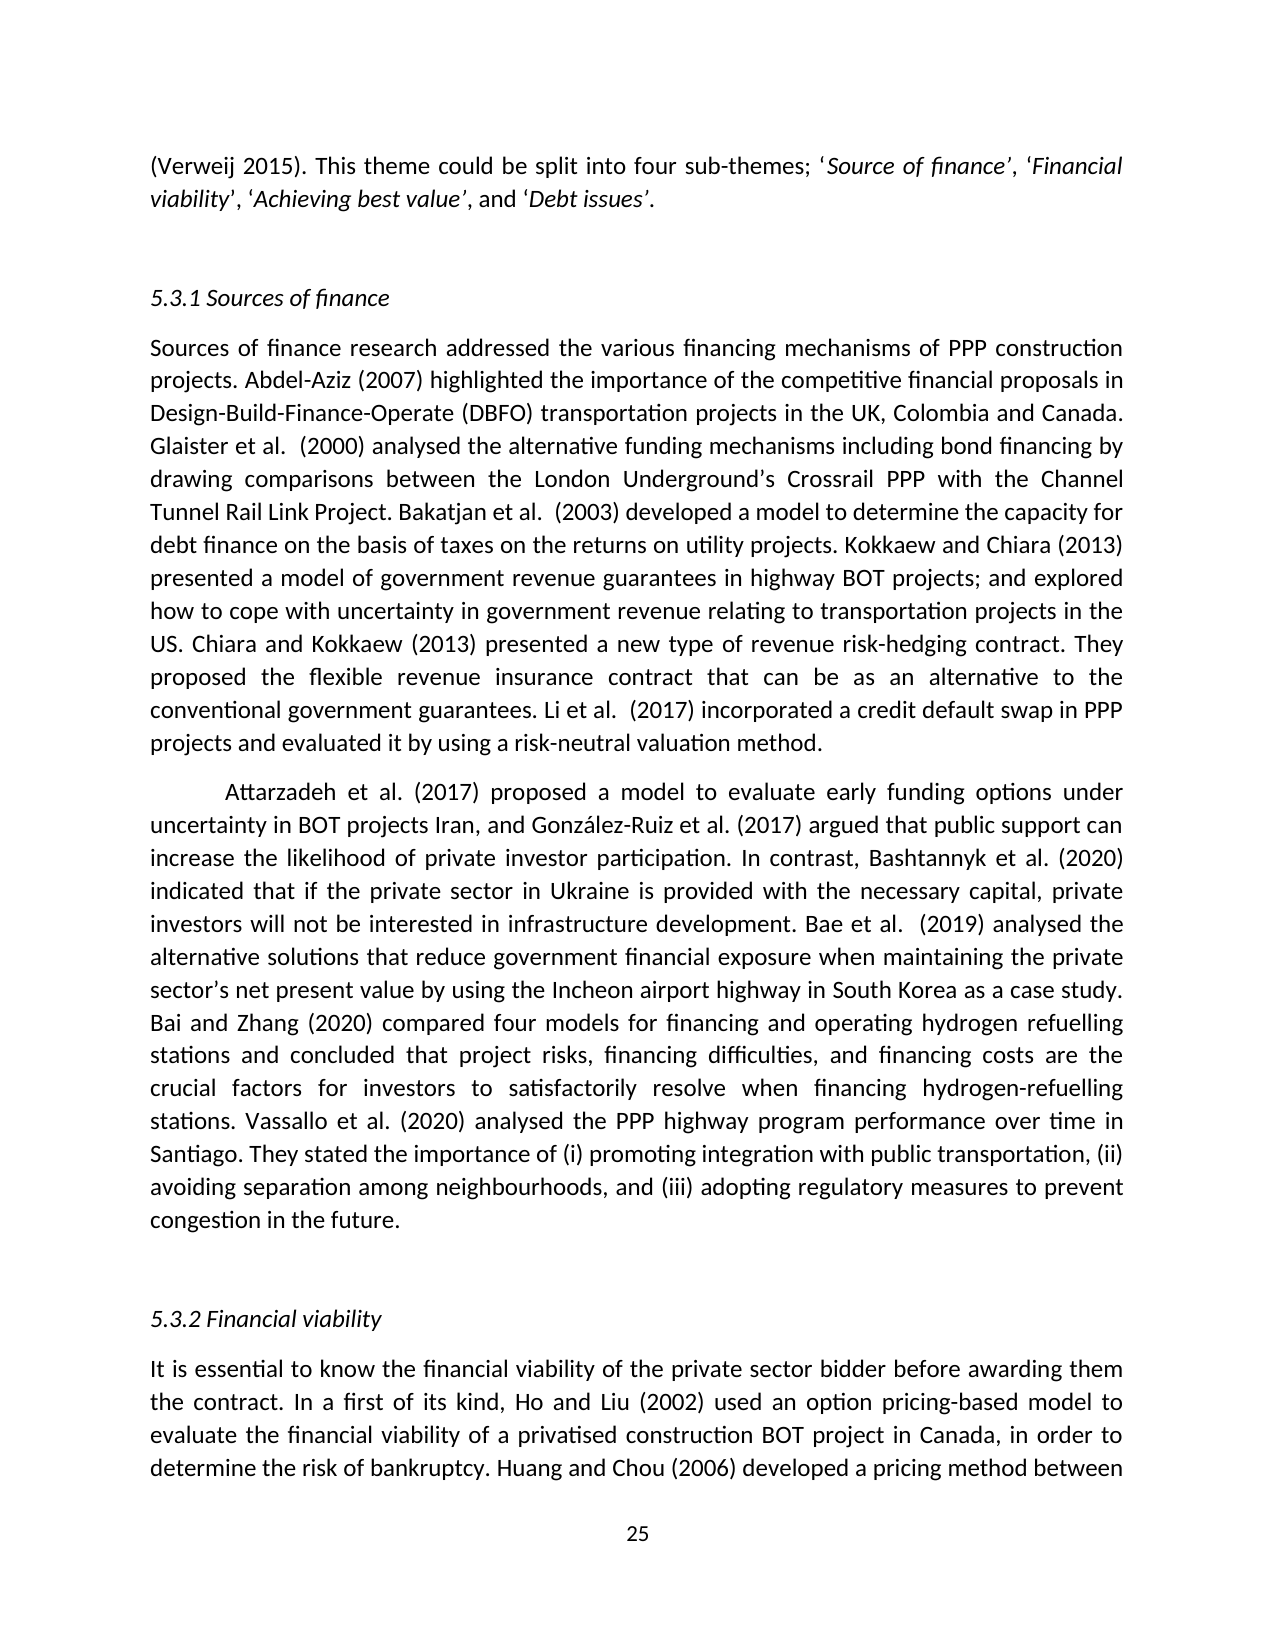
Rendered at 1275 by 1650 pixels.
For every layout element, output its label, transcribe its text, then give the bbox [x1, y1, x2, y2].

text Sources of finance research addressed the various financing mechanisms of PPP construction projects. Abdel-Aziz (2007) highlighted the importance of the competitive financial proposals in Design-Build-Finance-Operate (DBFO) transportation projects in the UK, Colombia and Canada. Glaister et al. (2000) analysed the alternative funding mechanisms including bond financing by drawing comparisons between the London Underground’s Crossrail PPP with the Channel Tunnel Rail Link Project. Bakatjan et al. (2003) developed a model to determine the capacity for debt finance on the basis of taxes on the returns on utility projects. Kokkaew and Chiara (2013) presented a model of government revenue guarantees in highway BOT projects; and explored how to cope with uncertainty in government revenue relating to transportation projects in the US. Chiara and Kokkaew (2013) presented a new type of revenue risk-hedging contract. They proposed the flexible revenue insurance contract that can be as an alternative to the conventional government guarantees. Li et al. (2017) incorporated a credit default swap in PPP projects and evaluated it by using a risk-neutral valuation method. [150, 332, 1125, 757]
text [150, 1353, 1125, 1482]
text 5.3.1 Sources of finance [150, 282, 1125, 313]
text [150, 150, 1125, 213]
text 5.3.2 Financial viability [150, 1303, 1125, 1334]
text Attarzadeh et al. (2017) proposed a model to evaluate early funding options under uncertainty in BOT projects Iran, and González-Ruiz et al. (2017) argued that public support can increase the likelihood of private investor participation. In contrast, Bashtannyk et al. (2020) indicated that if the private sector in Ukraine is provided with the necessary capital, private investors will not be interested in infrastructure development. Bae et al. (2019) analysed the alternative solutions that reduce government financial exposure when maintaining the private sector’s net present value by using the Incheon airport highway in South Korea as a case study. Bai and Zhang (2020) compared four models for financing and operating hydrogen refuelling stations and concluded that project risks, financing difficulties, and financing costs are the crucial factors for investors to satisfactorily resolve when financing hydrogen-refuelling stations. Vassallo et al. (2020) analysed the PPP highway program performance over time in Santiago. They stated the importance of (i) promoting integration with public transportation, (ii) avoiding separation among neighbourhoods, and (iii) adopting regulatory measures to prevent congestion in the future. [150, 776, 1125, 1235]
